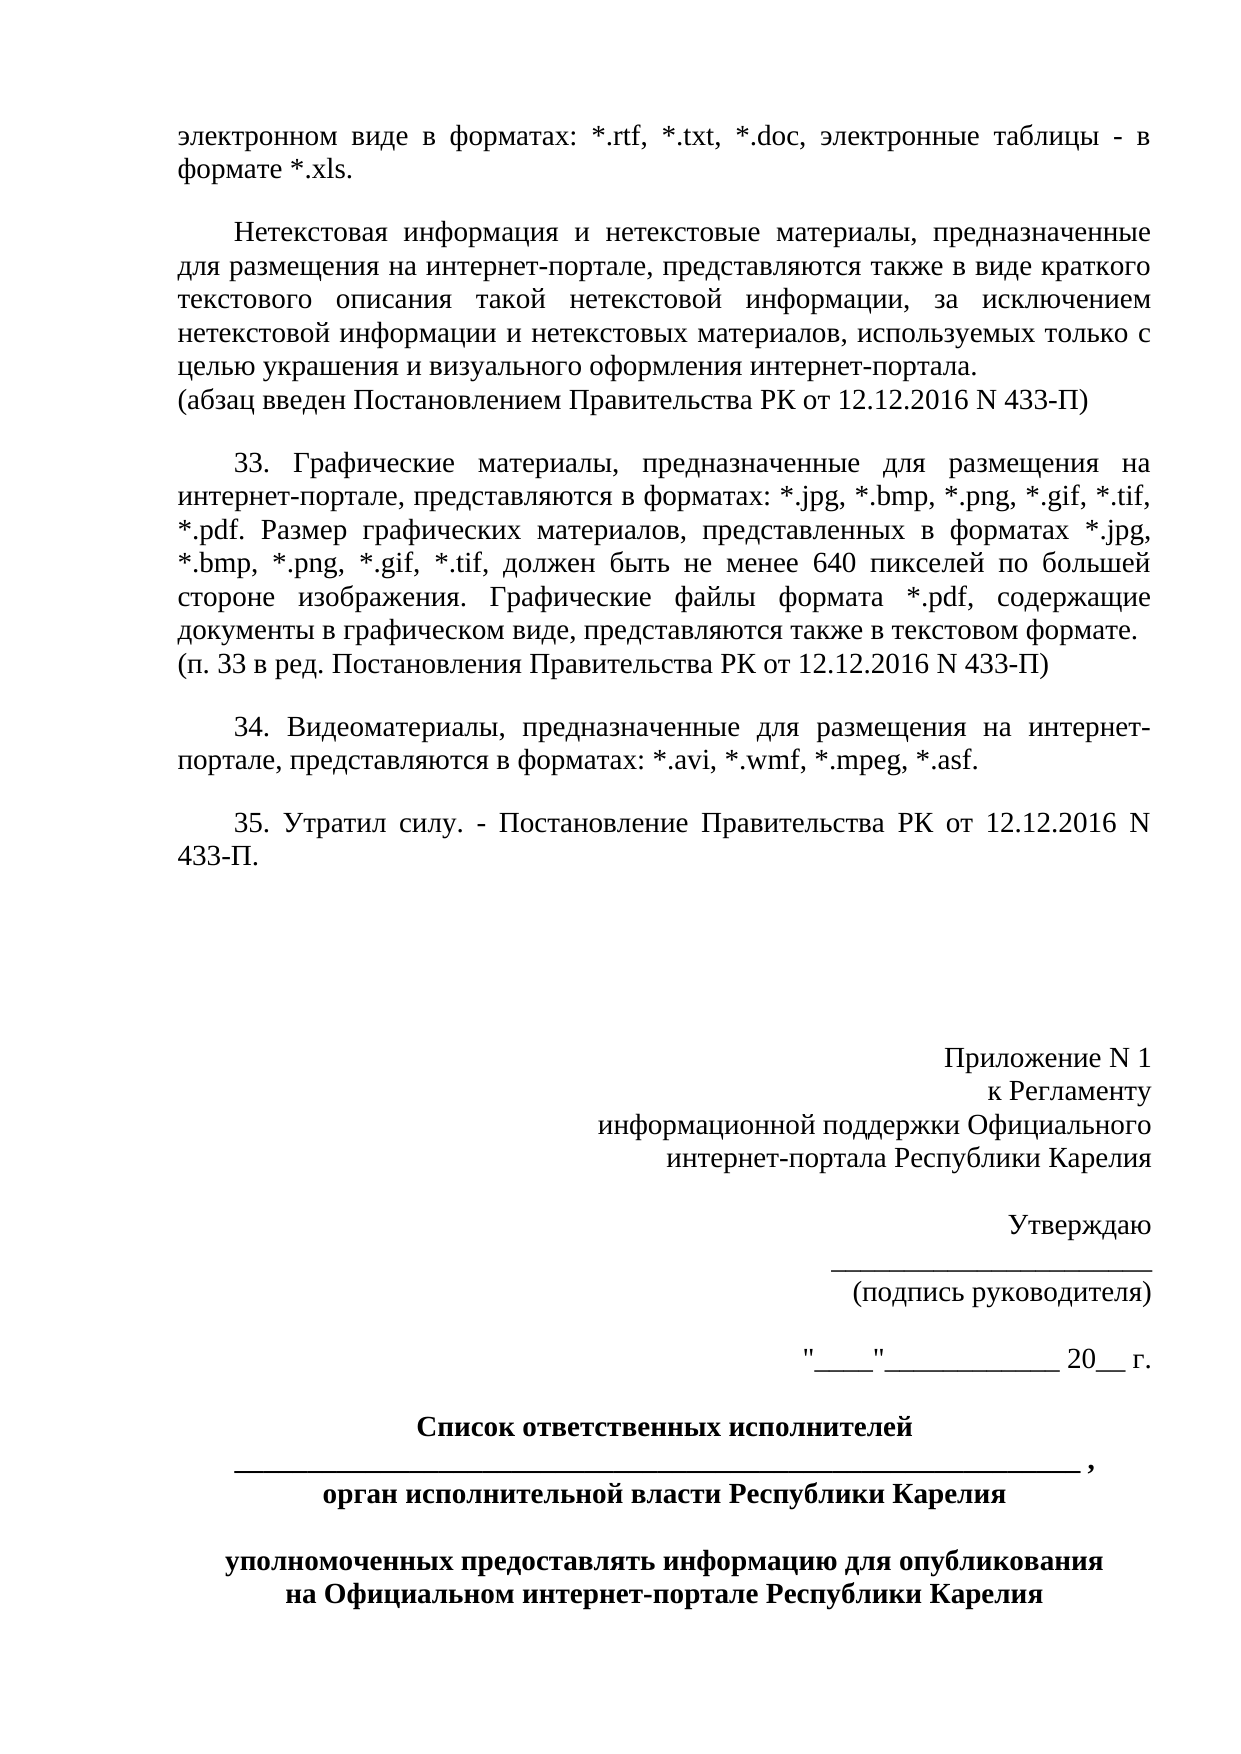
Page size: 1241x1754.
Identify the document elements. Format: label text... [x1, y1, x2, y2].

text 34. Видеоматериалы, предназначенные для размещения на интернет-портале, представляются в форматах: *.avi, *.wmf, *.mpeg, *.asf. [177, 709, 1152, 776]
text (абзац введен Постановлением Правительства РК от 12.12.2016 N 433-П) [177, 382, 1152, 416]
title Список ответственных исполнителей [177, 1409, 1152, 1442]
title уполномоченных предоставлять информацию для опубликования [177, 1543, 1152, 1576]
title орган исполнительной власти Республики Карелия [177, 1476, 1152, 1509]
title на Официальном интернет-портале Республики Карелия [177, 1576, 1152, 1610]
text ______________________ [177, 1241, 1152, 1274]
text "____"____________ 20__ г. [177, 1342, 1152, 1375]
text интернет-портала Республики Карелия [177, 1140, 1152, 1174]
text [177, 118, 1152, 185]
text (п. 33 в ред. Постановления Правительства РК от 12.12.2016 N 433-П) [177, 646, 1152, 679]
text 33. Графические материалы, предназначенные для размещения на интернет-портале, представляются в форматах: *.jpg, *.bmp, *.png, *.gif, *.tif, *.pdf. Размер графических материалов, представленных в форматах *.jpg, *.bmp, *.png, *.gif, *.tif, должен быть не менее 640 пикселей по большей стороне изображения. Графические файлы формата *.pdf, содержащие документы в графическом виде, представляются также в текстовом формате. [177, 445, 1152, 646]
title __________________________________________________________ , [177, 1442, 1152, 1476]
text (подпись руководителя) [177, 1274, 1152, 1308]
text Утверждаю [177, 1207, 1152, 1241]
text Нетекстовая информация и нетекстовые материалы, предназначенные для размещения на интернет-портале, представляются также в виде краткого текстового описания такой нетекстовой информации, за исключением нетекстовой информации и нетекстовых материалов, используемых только с целью украшения и визуального оформления интернет-портала. [177, 214, 1152, 382]
text Приложение N 1 [177, 1040, 1152, 1073]
text к Регламенту [177, 1073, 1152, 1107]
text 35. Утратил силу. - Постановление Правительства РК от 12.12.2016 N 433-П. [177, 805, 1152, 872]
text информационной поддержки Официального [177, 1107, 1152, 1140]
